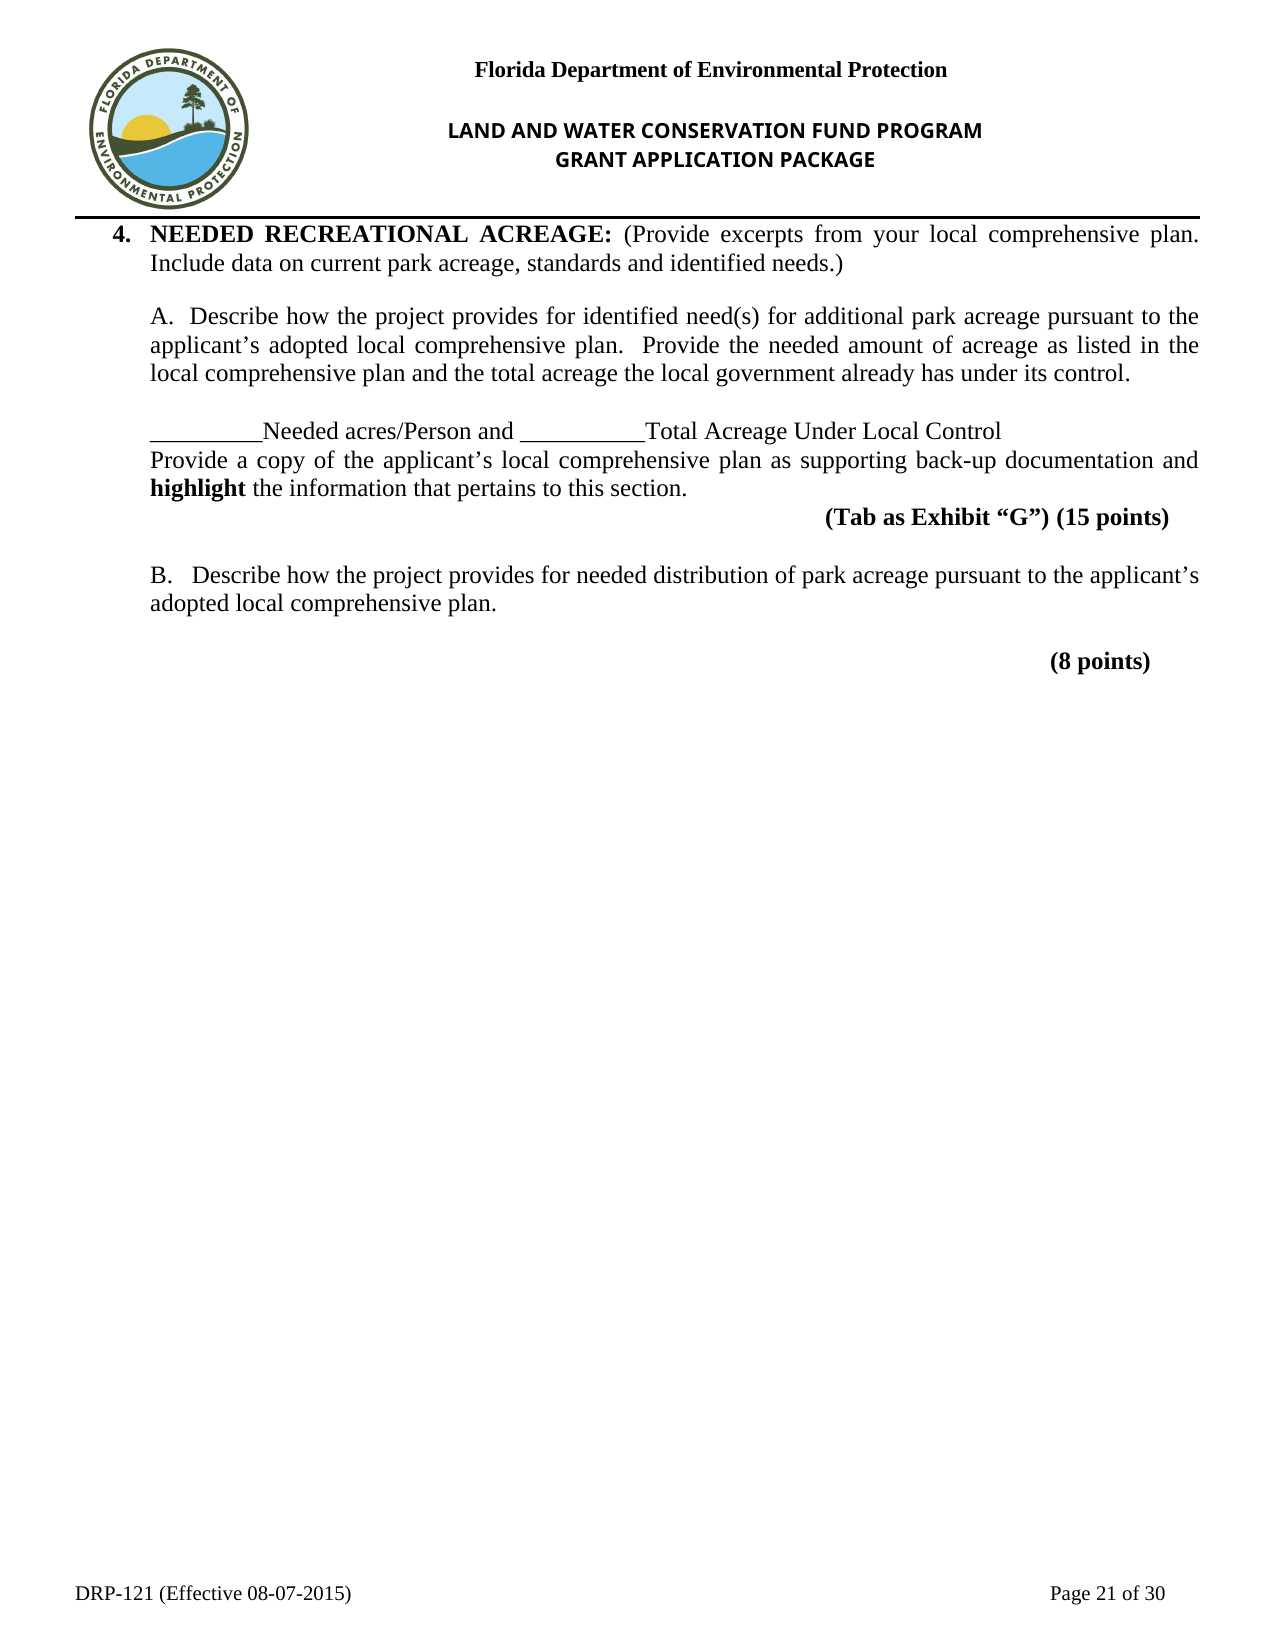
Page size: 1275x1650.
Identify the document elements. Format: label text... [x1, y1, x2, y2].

text Provide a copy of the applicant’s local comprehensive plan as supporting back-up documentation and highlight the information that pertains to this section. [150, 445, 1200, 502]
text A. Describe how the project provides for identified need(s) for additional park acreage pursuant to the applicant’s adopted local comprehensive plan. Provide the needed amount of acreage as listed in the local comprehensive plan and the total acreage the local government already has under its control. [150, 301, 1200, 387]
text (8 points) [150, 646, 1200, 675]
text 4. NEEDED RECREATIONAL ACREAGE: (Provide excerpts from your local comprehensive plan. Include data on current park acreage, standards and identified needs.) [112, 219, 1200, 277]
text (Tab as Exhibit “G”) (15 points) [487, 502, 1200, 531]
text B. Describe how the project provides for needed distribution of park acreage pursuant to the applicant’s adopted local comprehensive plan. [150, 560, 1200, 646]
text _________Needed acres/Person and __________Total Acreage Under Local Control [150, 416, 1200, 445]
picture [75, 45, 263, 215]
